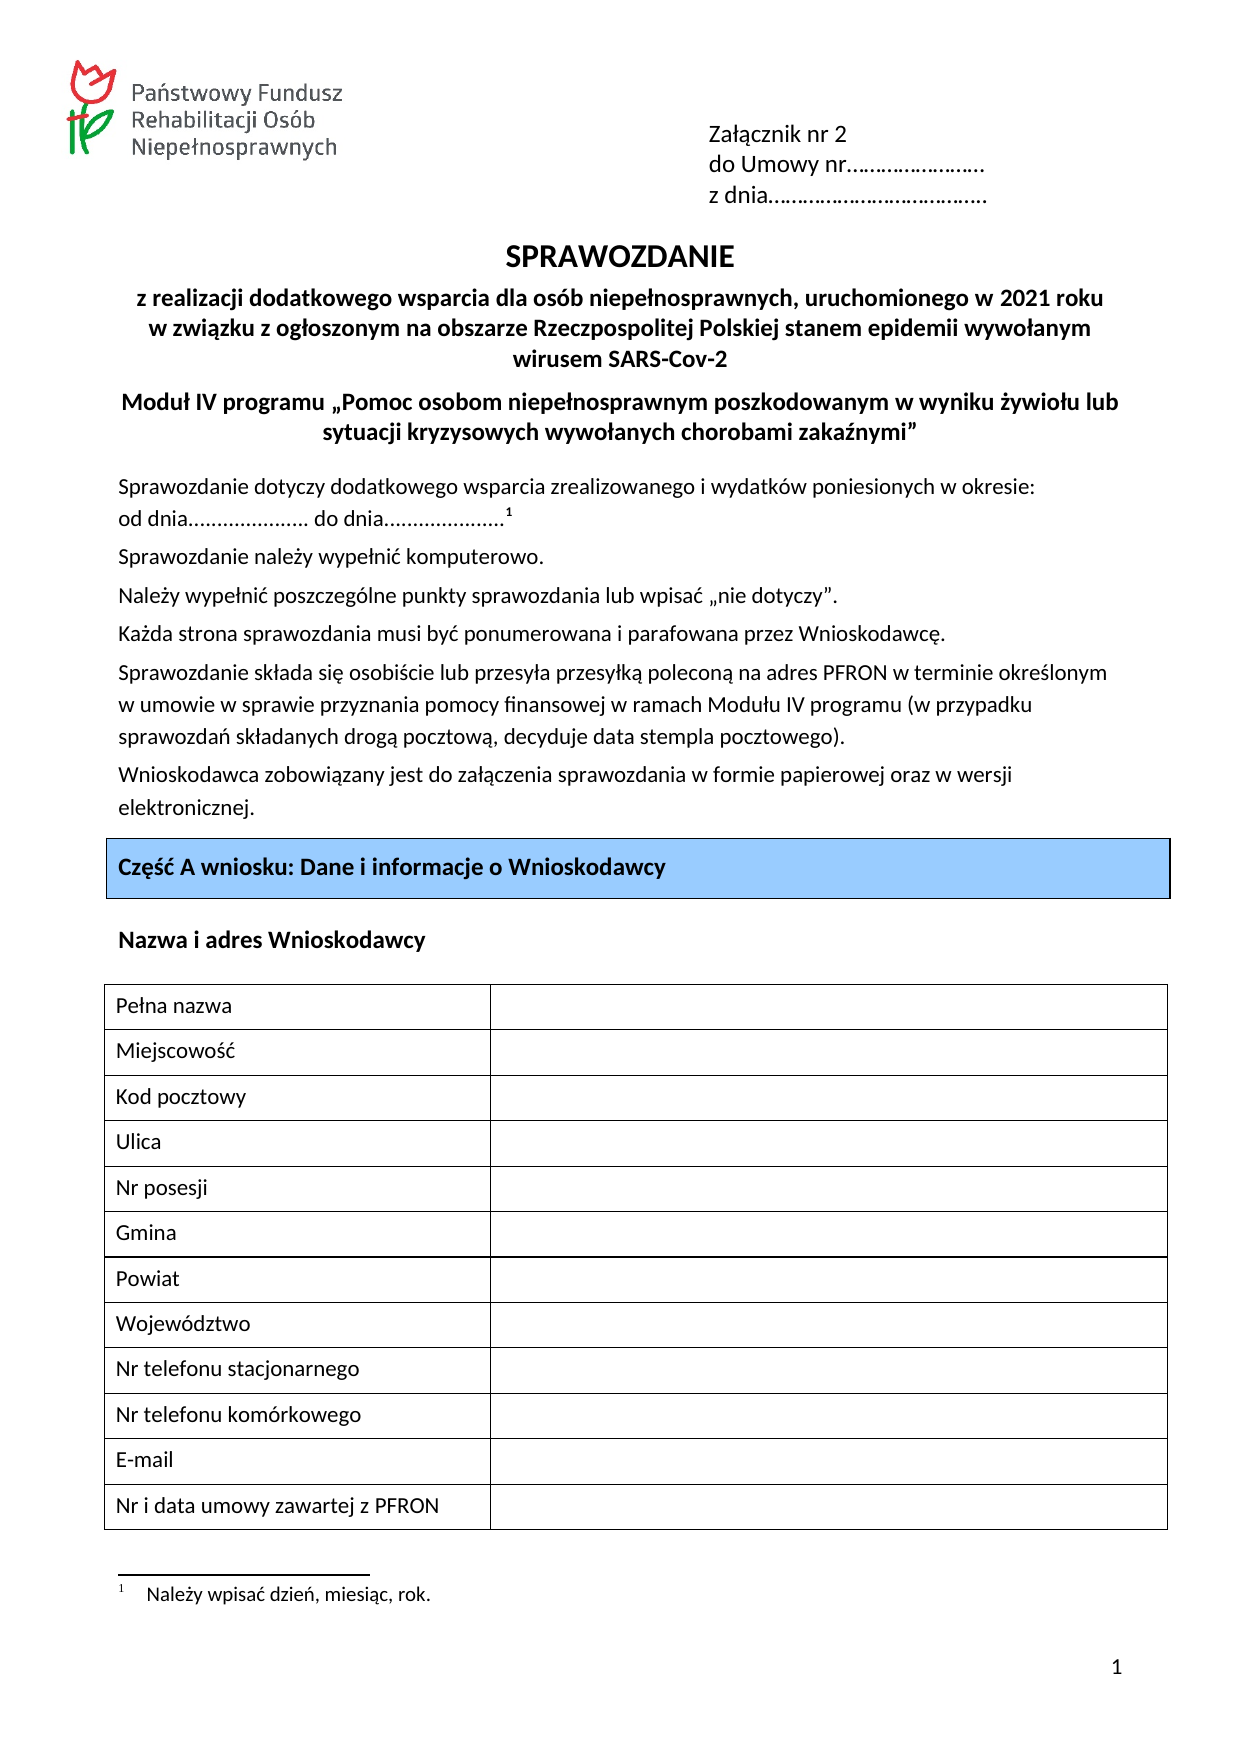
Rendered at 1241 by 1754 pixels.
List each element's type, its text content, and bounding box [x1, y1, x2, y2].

table_cell [491, 1258, 1167, 1302]
table_cell [491, 1030, 1167, 1075]
table_header [491, 985, 1167, 1029]
text z dnia……………………………….. [709, 179, 1122, 210]
text Sprawozdanie należy wypełnić komputerowo. [118, 542, 1122, 570]
table_header Część A wniosku: Dane i informacje o Wnioskodawcy [107, 839, 1169, 898]
table_cell [491, 1394, 1167, 1438]
table_header Pełna nazwa [105, 985, 490, 1029]
table_cell Nr posesji [105, 1167, 490, 1211]
table_cell Województwo [105, 1303, 490, 1347]
text do Umowy nr…………………… [709, 149, 1122, 179]
table_cell Nr i data umowy zawartej z PFRON [105, 1485, 490, 1529]
text Sprawozdanie dotyczy dodatkowego wsparcia zrealizowanego i wydatków poniesionych w okresie: od dnia..................... do dnia..................... [118, 472, 1122, 532]
table_cell [491, 1076, 1167, 1120]
text Należy wypełnić poszczególne punkty sprawozdania lub wpisać „nie dotyczy”. [118, 581, 1122, 609]
text Sprawozdanie składa się osobiście lub przesyła przesyłką poleconą na adres PFRON w terminie określonym w umowie w sprawie przyznania pomocy finansowej w ramach Modułu IV programu (w przypadku sprawozdań składanych drogą pocztową, decyduje data stempla pocztowego). [118, 658, 1122, 750]
table_cell [491, 1121, 1167, 1166]
text Załącznik nr 2 [709, 118, 1122, 149]
text Wnioskodawca zobowiązany jest do załączenia sprawozdania w formie papierowej oraz w wersji elektronicznej. [118, 761, 1122, 821]
table_cell E-mail [105, 1439, 490, 1483]
table_cell Miejscowość [105, 1030, 490, 1075]
table_cell [491, 1212, 1167, 1256]
table_cell Kod pocztowy [105, 1076, 490, 1120]
table_cell Powiat [105, 1258, 490, 1302]
text Moduł IV programu „Pomoc osobom niepełnosprawnym poszkodowanym w wyniku żywiołu lub sytuacji kryzysowych wywołanych chorobami zakaźnymi” [118, 386, 1122, 447]
text Każda strona sprawozdania musi być ponumerowana i parafowana przez Wnioskodawcę. [118, 619, 1122, 647]
table_cell Ulica [105, 1121, 490, 1166]
text Nazwa i adres Wnioskodawcy [118, 924, 1122, 954]
table_cell [491, 1439, 1167, 1483]
table_cell Gmina [105, 1212, 490, 1256]
table_cell Nr telefonu stacjonarnego [105, 1348, 490, 1393]
table_cell [491, 1303, 1167, 1347]
picture [17, 16, 390, 204]
text z realizacji dodatkowego wsparcia dla osób niepełnosprawnych, uruchomionego w 2021 roku w związku z ogłoszonym na obszarze Rzeczpospolitej Polskiej stanem epidemii wywołanym wirusem SARS-Cov-2 [118, 282, 1122, 373]
table_cell [491, 1348, 1167, 1393]
table_cell Nr telefonu komórkowego [105, 1394, 490, 1438]
text SPRAWOZDANIE [118, 235, 1122, 275]
table_cell [491, 1167, 1167, 1211]
table_cell [491, 1485, 1167, 1529]
